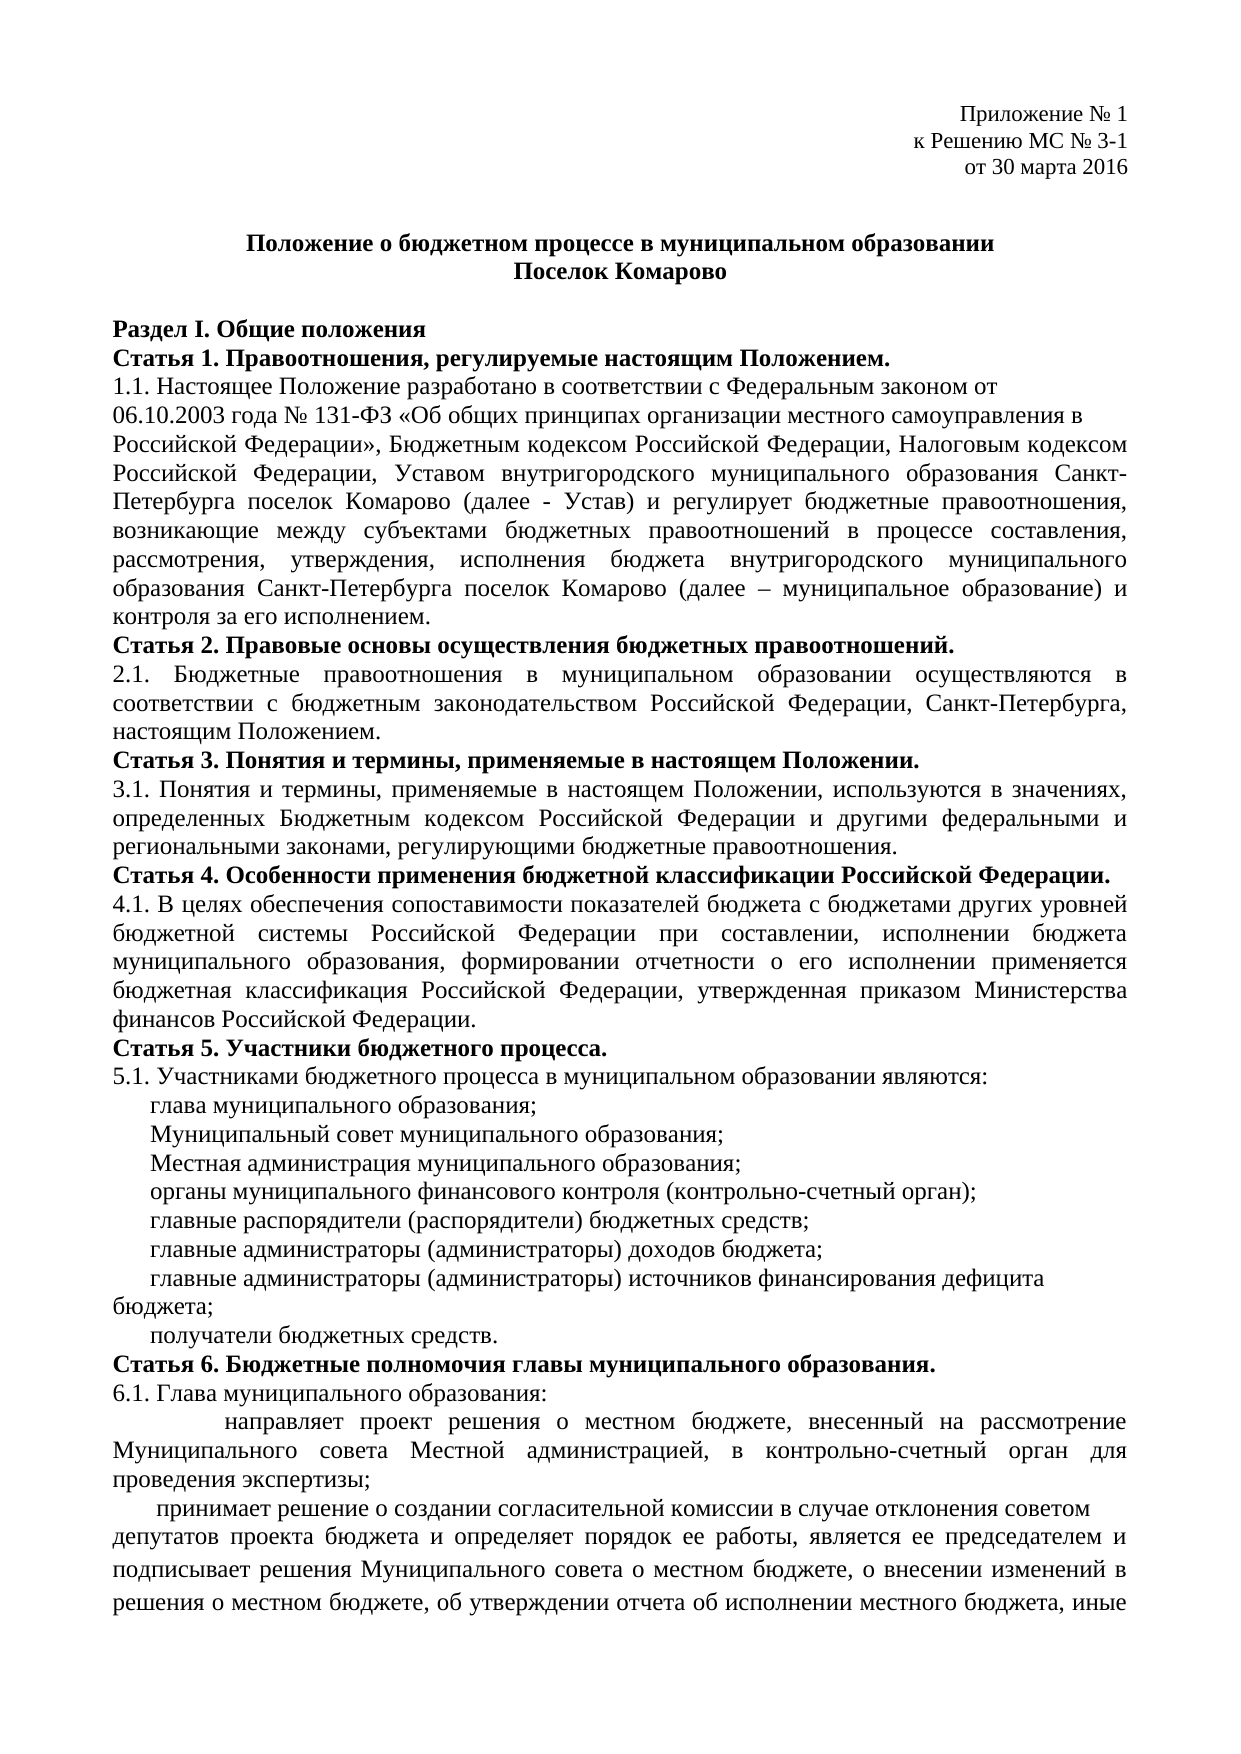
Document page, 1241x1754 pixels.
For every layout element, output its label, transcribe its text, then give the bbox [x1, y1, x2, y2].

text Раздел I. Общие положения [112, 314, 1128, 343]
text Поселок Комарово [112, 256, 1128, 285]
text Приложение № 1 [112, 100, 1128, 127]
text 3.1. Понятия и термины, применяемые в настоящем Положении, используются в значениях, определенных Бюджетным кодексом Российской Федерации и другими федеральными и региональными законами, регулирующими бюджетные правоотношения. [112, 774, 1128, 860]
text 2.1. Бюджетные правоотношения в муниципальном образовании осуществляются в соответствии с бюджетным законодательством Российской Федерации, Санкт-Петербурга, настоящим Положением. [112, 659, 1128, 745]
text Статья 4. Особенности применения бюджетной классификации Российской Федерации. [112, 860, 1128, 889]
text глава муниципального образования; [112, 1090, 1128, 1119]
text Статья 1. Правоотношения, регулируемые настоящим Положением. [112, 343, 1128, 371]
text 4.1. В целях обеспечения сопоставимости показателей бюджета с бюджетами других уровней бюджетной системы Российской Федерации при составлении, исполнении бюджета муниципального образования, формировании отчетности о его исполнении применяется бюджетная классификация Российской Федерации, утвержденная приказом Министерства финансов Российской Федерации. [112, 889, 1128, 1033]
text 6.1. Глава муниципального образования: [112, 1378, 1128, 1406]
text 1.1. Настоящее Положение разработано в соответствии с Федеральным законом от [112, 371, 1128, 400]
text Российской Федерации», Бюджетным кодексом Российской Федерации, Налоговым кодексом Российской Федерации, Уставом внутригородского муниципального образования Санкт- Петербурга поселок Комарово (далее - Устав) и регулирует бюджетные правоотношения, возникающие между субъектами бюджетных правоотношений в процессе составления, рассмотрения, утверждения, исполнения бюджета внутригородского муниципального образования Санкт-Петербурга поселок Комарово (далее – муниципальное образование) и контроля за его исполнением. [112, 429, 1128, 630]
text 5.1. Участниками бюджетного процесса в муниципальном образовании являются: [112, 1061, 1128, 1090]
text Положение о бюджетном процессе в муниципальном образовании [112, 228, 1128, 256]
text главные распорядители (распорядители) бюджетных средств; [112, 1205, 1128, 1234]
text Местная администрация муниципального образования; [112, 1148, 1128, 1176]
text органы муниципального финансового контроля (контрольно-счетный орган); [112, 1176, 1128, 1205]
text к Решению МС № 3-1 [112, 127, 1128, 153]
text бюджета; [112, 1291, 1128, 1320]
text Муниципальный совет муниципального образования; [112, 1119, 1128, 1148]
text Статья 2. Правовые основы осуществления бюджетных правоотношений. [112, 630, 1128, 659]
text главные администраторы (администраторы) источников финансирования дефицита [112, 1263, 1128, 1291]
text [112, 1521, 1128, 1616]
text 06.10.2003 года № 131-ФЗ «Об общих принципах организации местного самоуправления в [112, 400, 1128, 429]
text главные администраторы (администраторы) доходов бюджета; [112, 1234, 1128, 1263]
text Статья 5. Участники бюджетного процесса. [112, 1033, 1128, 1061]
text от 30 марта 2016 [112, 153, 1128, 179]
text принимает решение о создании согласительной комиссии в случае отклонения советом [112, 1493, 1128, 1521]
text направляет проект решения о местном бюджете, внесенный на рассмотрение Муниципального совета Местной администрацией, в контрольно-счетный орган для проведения экспертизы; [112, 1406, 1128, 1493]
text получатели бюджетных средств. [112, 1320, 1128, 1349]
text Статья 3. Понятия и термины, применяемые в настоящем Положении. [112, 745, 1128, 774]
text Статья 6. Бюджетные полномочия главы муниципального образования. [112, 1349, 1128, 1378]
